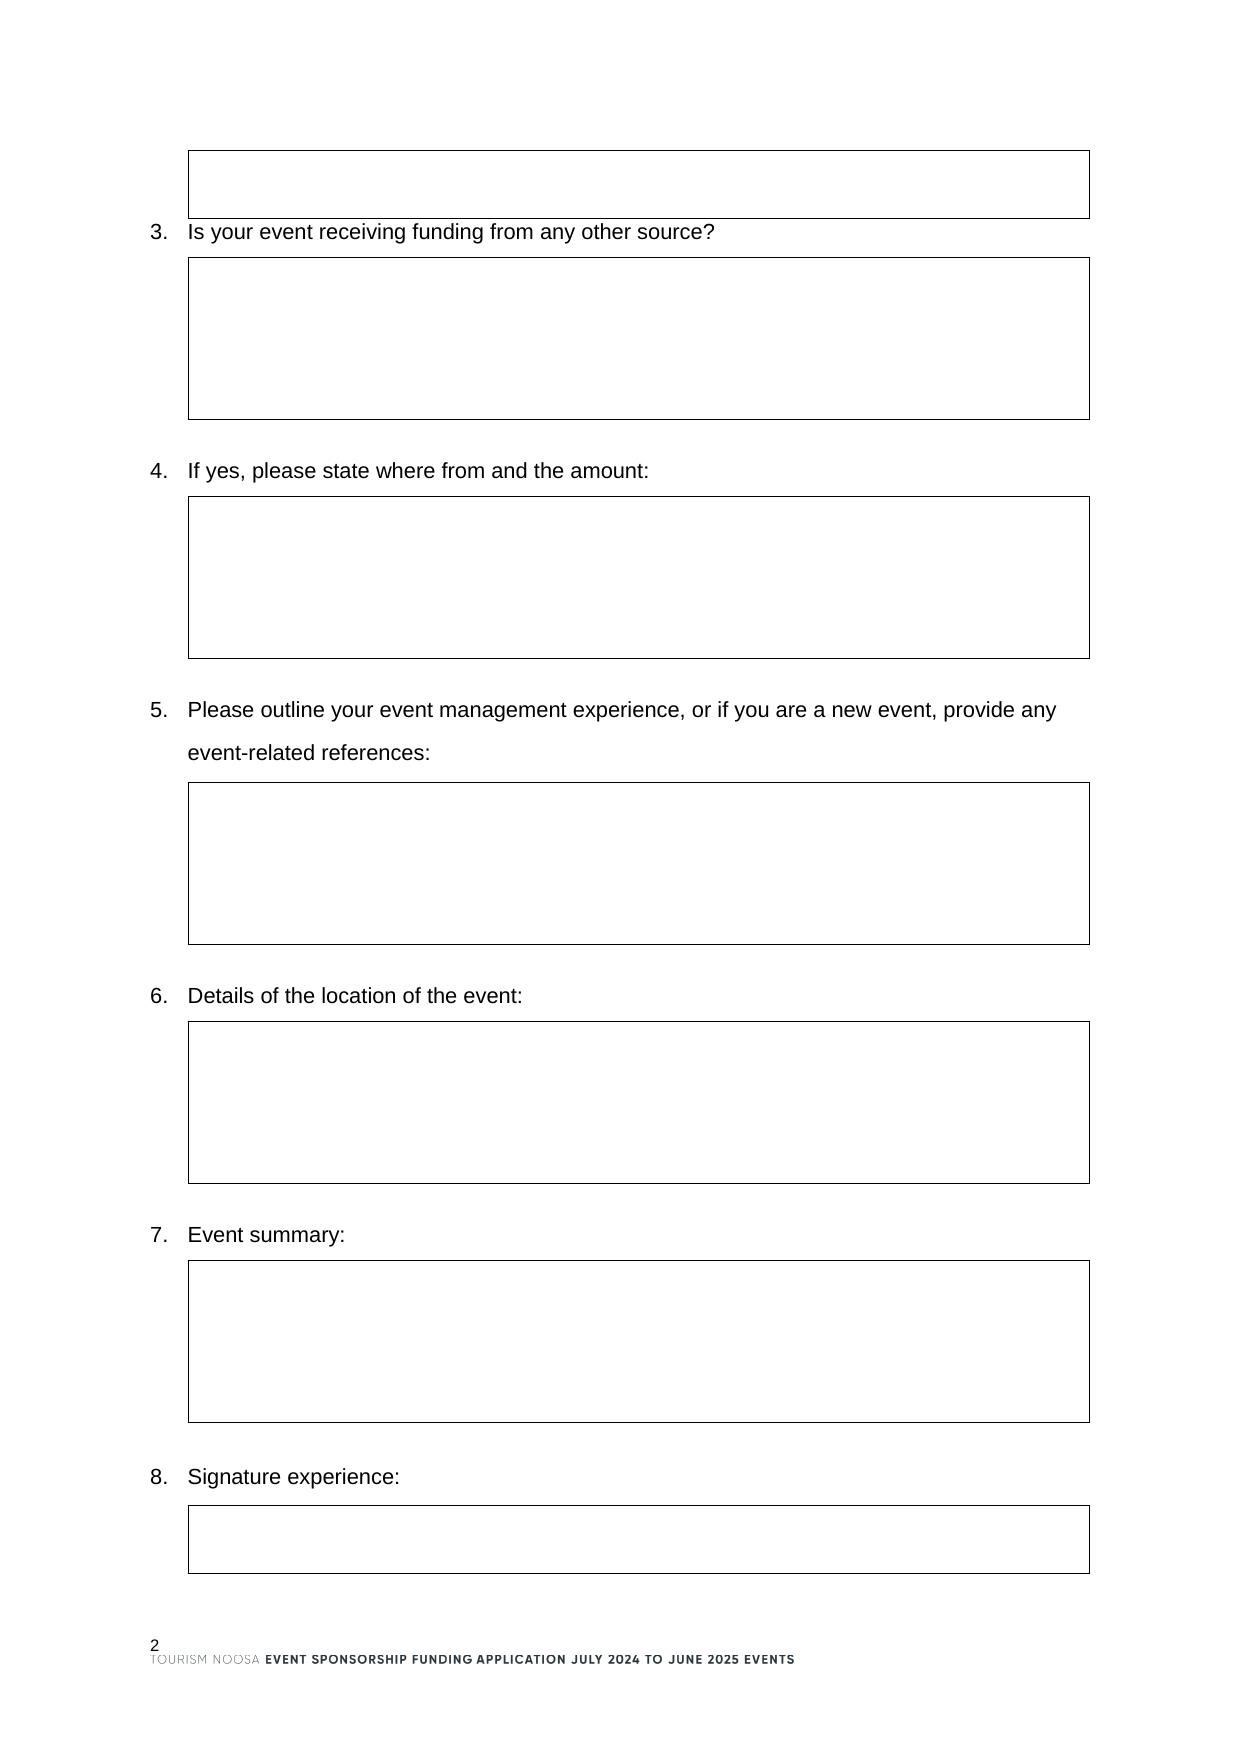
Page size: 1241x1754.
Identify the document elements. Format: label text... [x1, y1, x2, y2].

list Signature experience: [150, 1461, 1090, 1491]
list Details of the location of the event: [150, 983, 1090, 1008]
list If yes, please state where from and the amount: [150, 458, 1090, 483]
table_header [189, 151, 1089, 218]
picture [150, 1655, 795, 1664]
table_header [189, 783, 1089, 944]
table_header [189, 1022, 1089, 1183]
list Is your event receiving funding from any other source? [150, 219, 1090, 244]
list Event summary: [150, 1222, 1090, 1247]
table_header [189, 1506, 1089, 1573]
table_header [189, 497, 1089, 658]
list Please outline your event management experience, or if you are a new event, provide any event-related references: [150, 697, 1090, 767]
table_header [189, 258, 1089, 419]
table_header [189, 1261, 1089, 1422]
